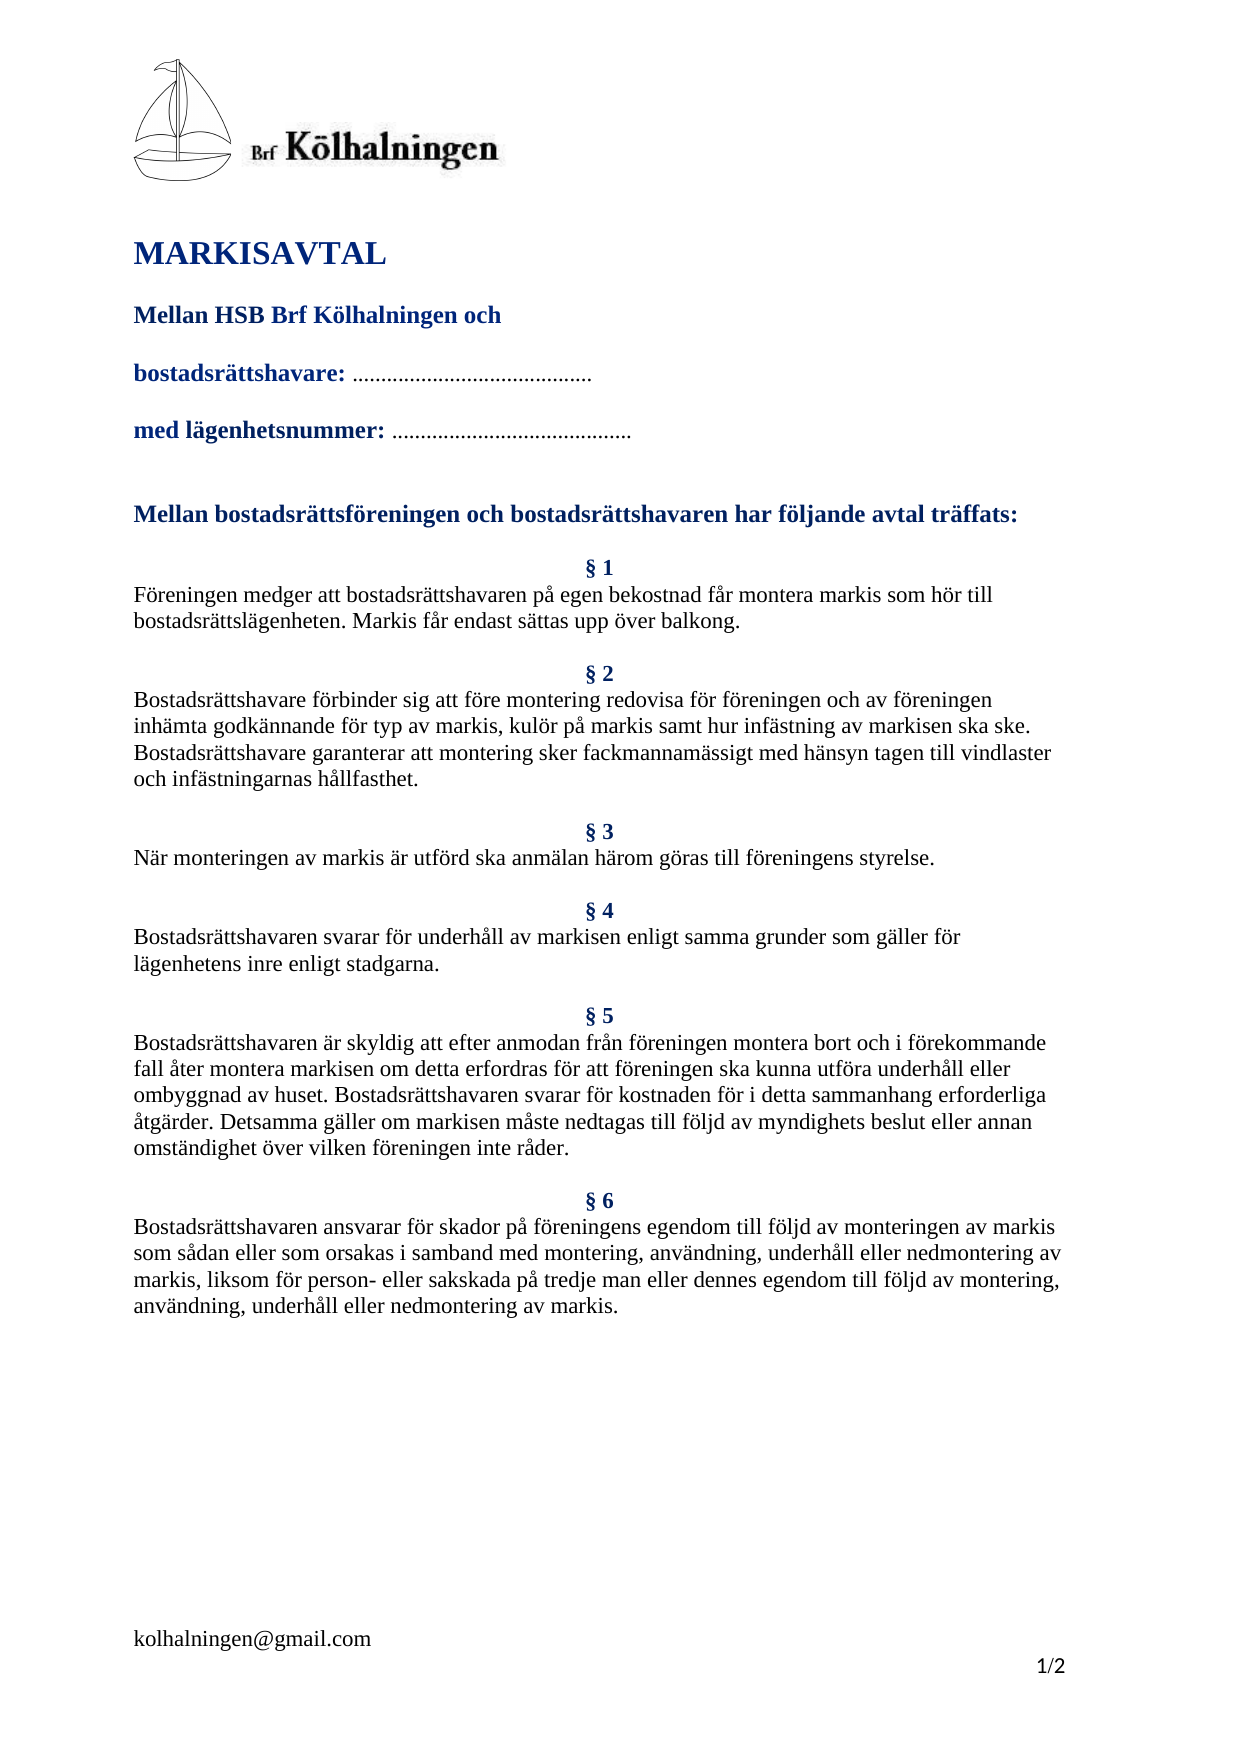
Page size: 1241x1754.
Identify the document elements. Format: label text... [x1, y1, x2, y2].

text Mellan bostadsrättsföreningen och bostadsrättshavaren har följande avtal träffats: [133, 499, 1065, 528]
text Bostadsrättshavaren svarar för underhåll av markisen enligt samma grunder som gäller för lägenhetens inre enligt stadgarna. [133, 923, 1065, 976]
text § 6 [133, 1187, 1065, 1213]
text Bostadsrättshavaren är skyldig att efter anmodan från föreningen montera bort och i förekommande fall åter montera markisen om detta erfordras för att föreningen ska kunna utföra underhåll eller ombyggnad av huset. Bostadsrättshavaren svarar för kostnaden för i detta sammanhang erforderliga åtgärder. Detsamma gäller om markisen måste nedtagas till följd av myndighets beslut eller annan omständighet över vilken föreningen inte råder. [133, 1029, 1065, 1160]
picture [133, 59, 535, 181]
text § 3 [133, 818, 1065, 844]
text Föreningen medger att bostadsrättshavaren på egen bekostnad får montera markis som hör till bostadsrättslägenheten. Markis får endast sättas upp över balkong. [133, 581, 1065, 633]
text § 4 [133, 897, 1065, 923]
text Mellan HSB Brf Kölhalningen och [133, 300, 1065, 329]
text bostadsrättshavare: .......................................... [133, 329, 1065, 387]
text Bostadsrättshavaren ansvarar för skador på föreningens egendom till följd av monteringen av markis som sådan eller som orsakas i samband med montering, användning, underhåll eller nedmontering av markis, liksom för person- eller sakskada på tredje man eller dennes egendom till följd av montering, användning, underhåll eller nedmontering av markis. [133, 1213, 1065, 1318]
text § 2 [133, 660, 1065, 686]
text § 5 [133, 1002, 1065, 1029]
text med lägenhetsnummer: .......................................... [133, 415, 1065, 444]
text Bostadsrättshavare förbinder sig att före montering redovisa för föreningen och av föreningen inhämta godkännande för typ av markis, kulör på markis samt hur infästning av markisen ska ske. Bostadsrättshavare garanterar att montering sker fackmannamässigt med hänsyn tagen till vindlaster och infästningarnas hållfasthet. [133, 686, 1065, 791]
text MARKISAVTAL [133, 233, 1065, 272]
text När monteringen av markis är utförd ska anmälan härom göras till föreningens styrelse. [133, 844, 1065, 871]
text § 1 [133, 554, 1065, 581]
